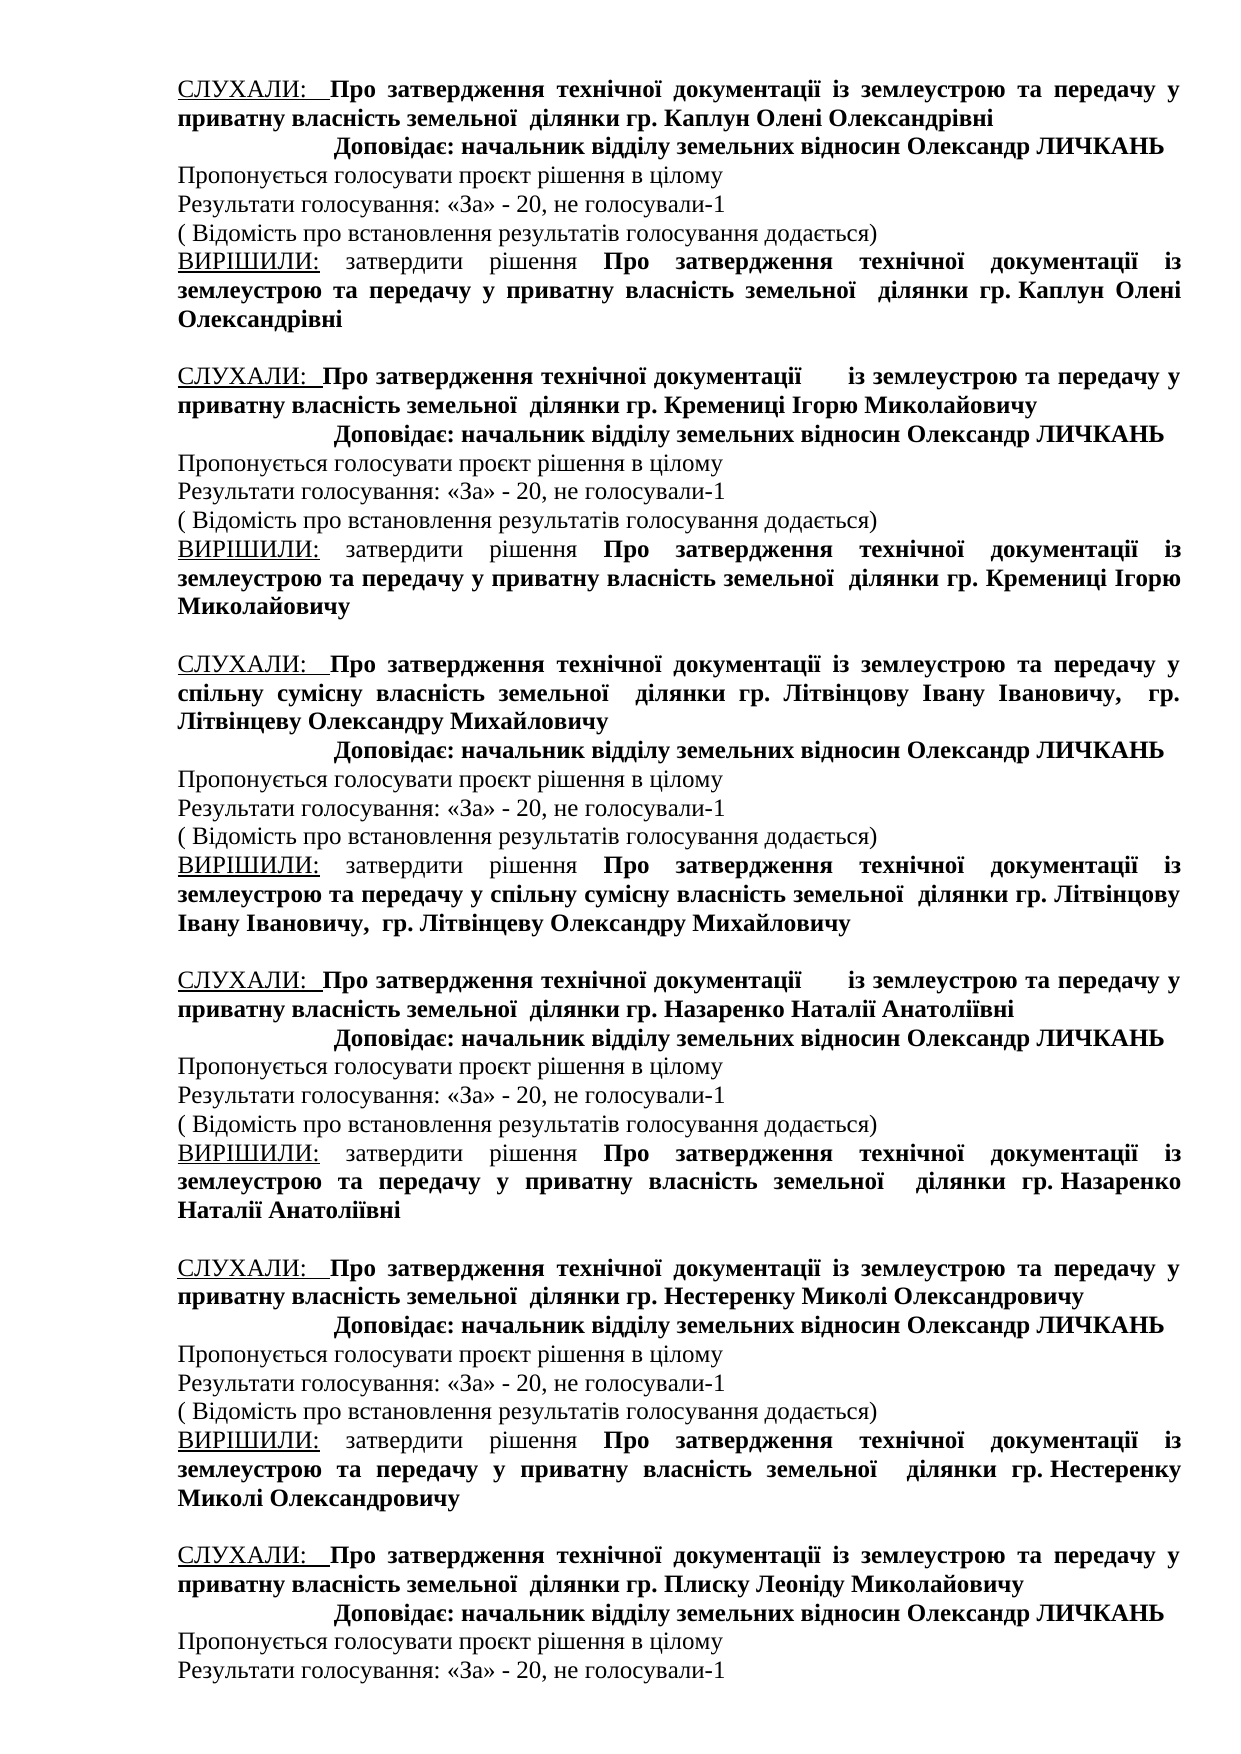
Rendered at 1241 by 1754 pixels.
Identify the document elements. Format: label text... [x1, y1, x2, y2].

text СЛУХАЛИ: Про затвердження технічної документації із землеустрою та передачу у приватну власність земельної ділянки гр. Нестеренку Миколі Олександровичу [177, 1253, 1181, 1310]
text ВИРІШИЛИ: затвердити рішення Про затвердження технічної документації із землеустрою та передачу у приватну власність земельної ділянки гр. Каплун Олені Олександрівні [177, 246, 1181, 333]
text ( Відомість про встановлення результатів голосування додається) [177, 505, 1183, 534]
text Доповідає: начальник відділу земельних відносин Олександр ЛИЧКАНЬ [177, 419, 1183, 448]
text Пропонується голосувати проєкт рішення в цілому [177, 160, 1183, 189]
text Пропонується голосувати проєкт рішення в цілому [177, 1626, 1183, 1655]
text СЛУХАЛИ: Про затвердження технічної документації із землеустрою та передачу у приватну власність земельної ділянки гр. Плиску Леоніду Миколайовичу [177, 1540, 1181, 1598]
text Пропонується голосувати проєкт рішення в цілому [177, 448, 1183, 476]
text Пропонується голосувати проєкт рішення в цілому [177, 1051, 1183, 1080]
text Результати голосування: «За» - 20, не голосували-1 [177, 476, 1181, 505]
text ВИРІШИЛИ: затвердити рішення Про затвердження технічної документації із землеустрою та передачу у спільну сумісну власність земельної ділянки гр. Літвінцову Івану Івановичу, гр. Літвінцеву Олександру Михайловичу [177, 850, 1181, 936]
text ( Відомість про встановлення результатів голосування додається) [177, 821, 1183, 850]
text Результати голосування: «За» - 20, не голосували-1 [177, 1080, 1181, 1109]
text ( Відомість про встановлення результатів голосування додається) [177, 1109, 1183, 1138]
text ( Відомість про встановлення результатів голосування додається) [177, 1396, 1183, 1425]
text Результати голосування: «За» - 20, не голосували-1 [177, 189, 1181, 218]
text Пропонується голосувати проєкт рішення в цілому [177, 1339, 1183, 1368]
text Доповідає: начальник відділу земельних відносин Олександр ЛИЧКАНЬ [177, 1598, 1183, 1626]
text ВИРІШИЛИ: затвердити рішення Про затвердження технічної документації із землеустрою та передачу у приватну власність земельної ділянки гр. Назаренко Наталії Анатоліївні [177, 1138, 1181, 1224]
text Результати голосування: «За» - 20, не голосували-1 [177, 793, 1181, 821]
text СЛУХАЛИ: Про затвердження технічної документації із землеустрою та передачу у приватну власність земельної ділянки гр. Назаренко Наталії Анатоліївні [177, 965, 1181, 1023]
text Результати голосування: «За» - 20, не голосували-1 [177, 1368, 1181, 1396]
text СЛУХАЛИ: Про затвердження технічної документації із землеустрою та передачу у спільну сумісну власність земельної ділянки гр. Літвінцову Івану Івановичу, гр. Літвінцеву Олександру Михайловичу [177, 649, 1181, 735]
text Доповідає: начальник відділу земельних відносин Олександр ЛИЧКАНЬ [177, 735, 1183, 764]
text Доповідає: начальник відділу земельних відносин Олександр ЛИЧКАНЬ [177, 131, 1183, 160]
text СЛУХАЛИ: Про затвердження технічної документації із землеустрою та передачу у приватну власність земельної ділянки гр. Кремениці Ігорю Миколайовичу [177, 361, 1181, 419]
text Пропонується голосувати проєкт рішення в цілому [177, 764, 1183, 793]
text Доповідає: начальник відділу земельних відносин Олександр ЛИЧКАНЬ [177, 1023, 1183, 1051]
text Результати голосування: «За» - 20, не голосували-1 [177, 1655, 1181, 1684]
text СЛУХАЛИ: Про затвердження технічної документації із землеустрою та передачу у приватну власність земельної ділянки гр. Каплун Олені Олександрівні [177, 74, 1181, 131]
text ВИРІШИЛИ: затвердити рішення Про затвердження технічної документації із землеустрою та передачу у приватну власність земельної ділянки гр. Нестеренку Миколі Олександровичу [177, 1425, 1181, 1511]
text ВИРІШИЛИ: затвердити рішення Про затвердження технічної документації із землеустрою та передачу у приватну власність земельної ділянки гр. Кремениці Ігорю Миколайовичу [177, 534, 1181, 620]
text ( Відомість про встановлення результатів голосування додається) [177, 218, 1183, 246]
text Доповідає: начальник відділу земельних відносин Олександр ЛИЧКАНЬ [177, 1310, 1183, 1339]
